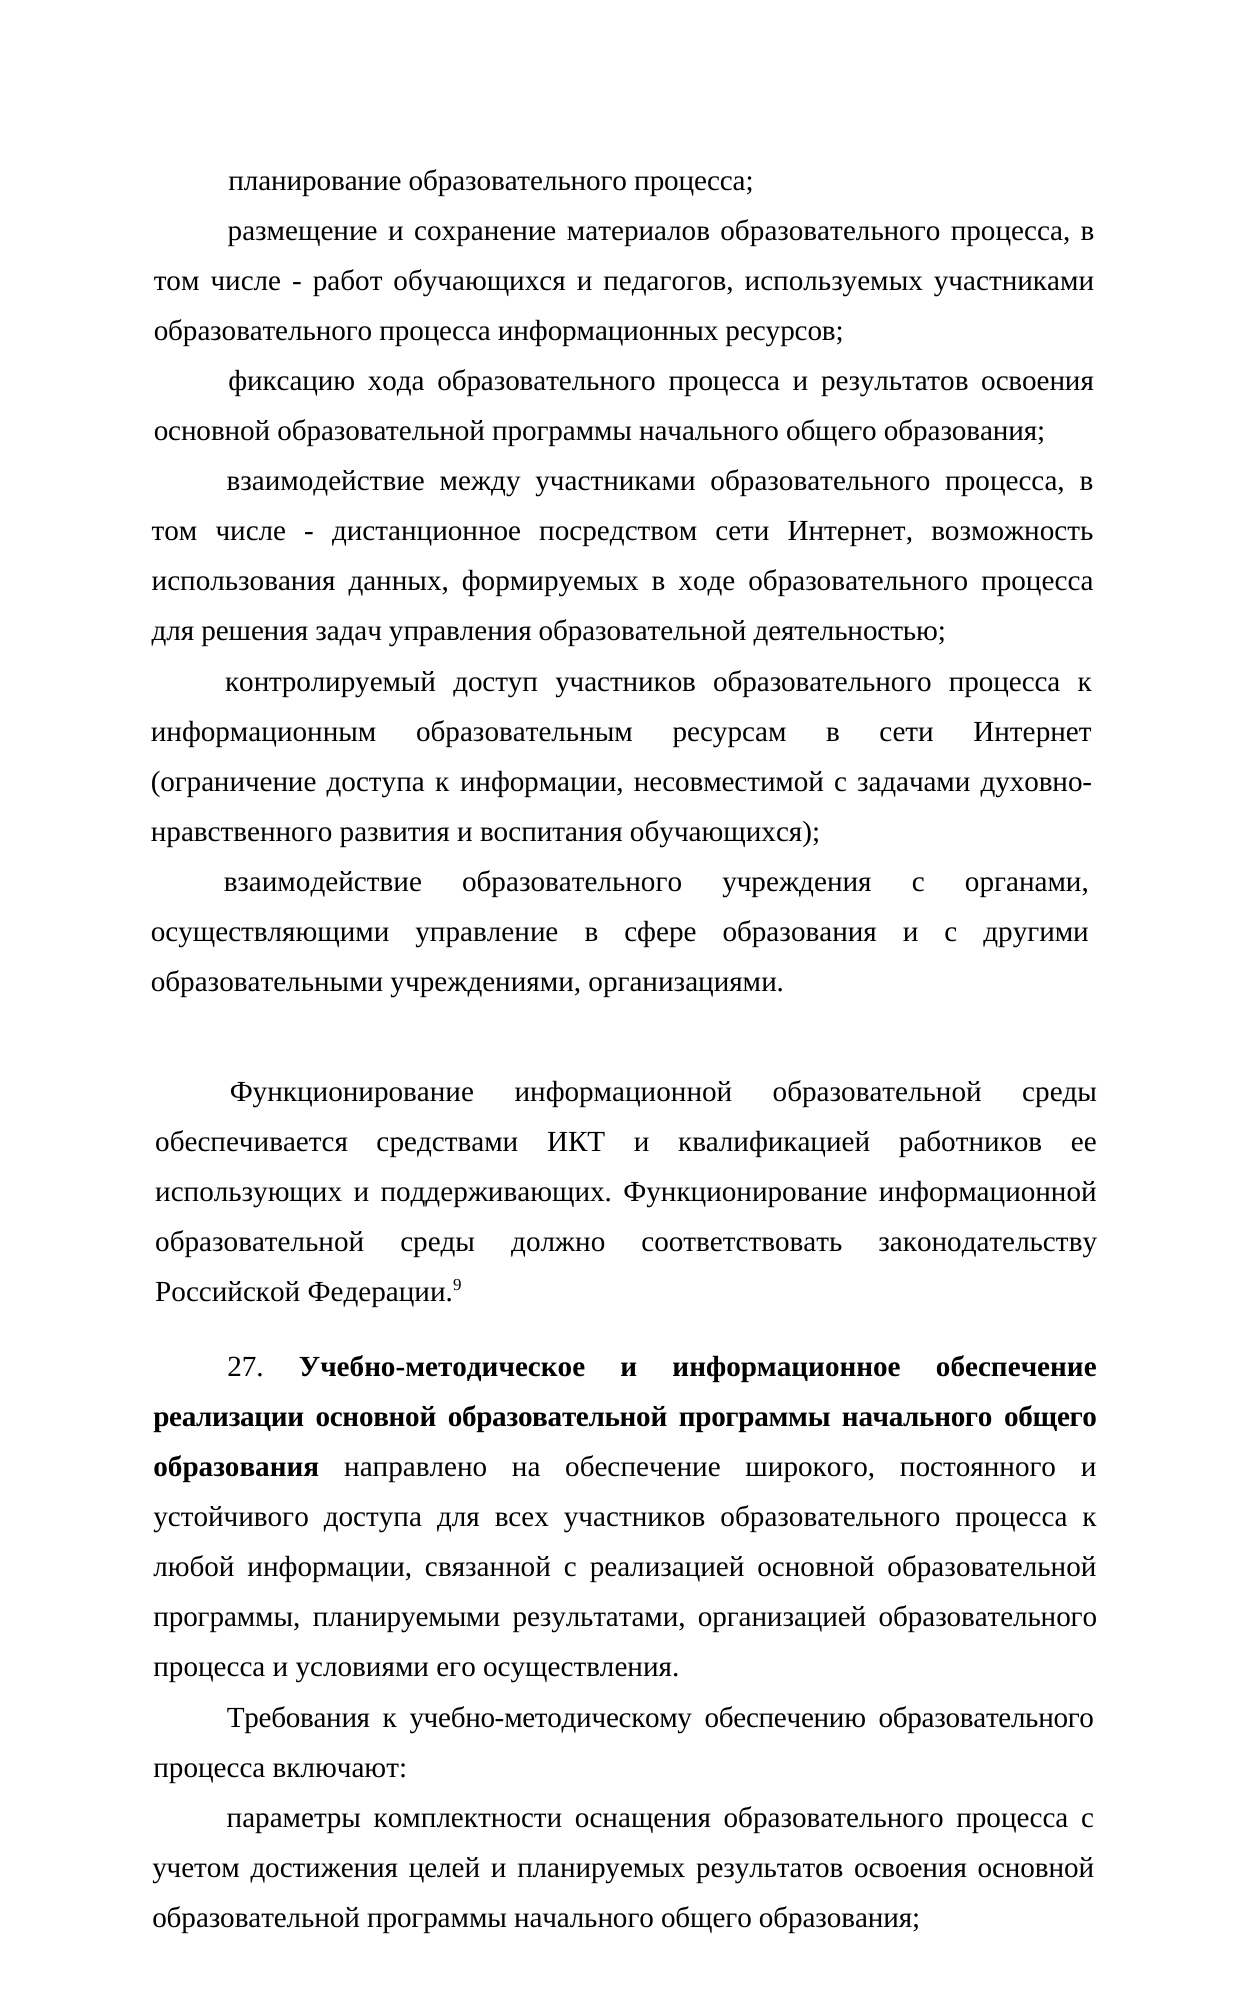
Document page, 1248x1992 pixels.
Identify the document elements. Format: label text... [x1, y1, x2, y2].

text фиксацию хода образовательного процесса и результатов освоения основной образовательной программы начального общего образования; [153, 351, 1094, 451]
text Функционирование информационной образовательной среды обеспечивается средствами ИКТ и квалификацией работников ее использующих и поддерживающих. Функционирование информационной образовательной среды должно соответствовать законодательству Российской Федерации.9 [155, 1062, 1097, 1312]
text размещение и сохранение материалов образовательного процесса, в том числе - работ обучающихся и педагогов, используемых участниками образовательного процесса информационных ресурсов; [153, 201, 1095, 351]
text Требования к учебно-методическому обеспечению образовательного процесса включают: [153, 1688, 1094, 1788]
text параметры комплектности оснащения образовательного процесса с учетом достижения целей и планируемых результатов освоения основной образовательной программы начального общего образования; [152, 1788, 1094, 1938]
text 27. Учебно-методическое и информационное обеспечение реализации основной образовательной программы начального общего образования направлено на обеспечение широкого, постоянного и устойчивого доступа для всех участников образовательного процесса к любой информации, связанной с реализацией основной образовательной программы, планируемыми результатами, организацией образовательного процесса и условиями его осуществления. [153, 1337, 1097, 1687]
text планирование образовательного процесса; [228, 150, 1097, 200]
text контролируемый доступ участников образовательного процесса к информационным образовательным ресурсам в сети Интернет (ограничение доступа к информации, несовместимой с задачами духовно-нравственного развития и воспитания обучающихся); [151, 651, 1092, 851]
text взаимодействие между участниками образовательного процесса, в том числе - дистанционное посредством сети Интернет, возможность использования данных, формируемых в ходе образовательного процесса для решения задач управления образовательной деятельностью; [151, 451, 1094, 651]
text взаимодействие образовательного учреждения с органами, осуществляющими управление в сфере образования и с другими образовательными учреждениями, организациями. [151, 852, 1089, 1002]
